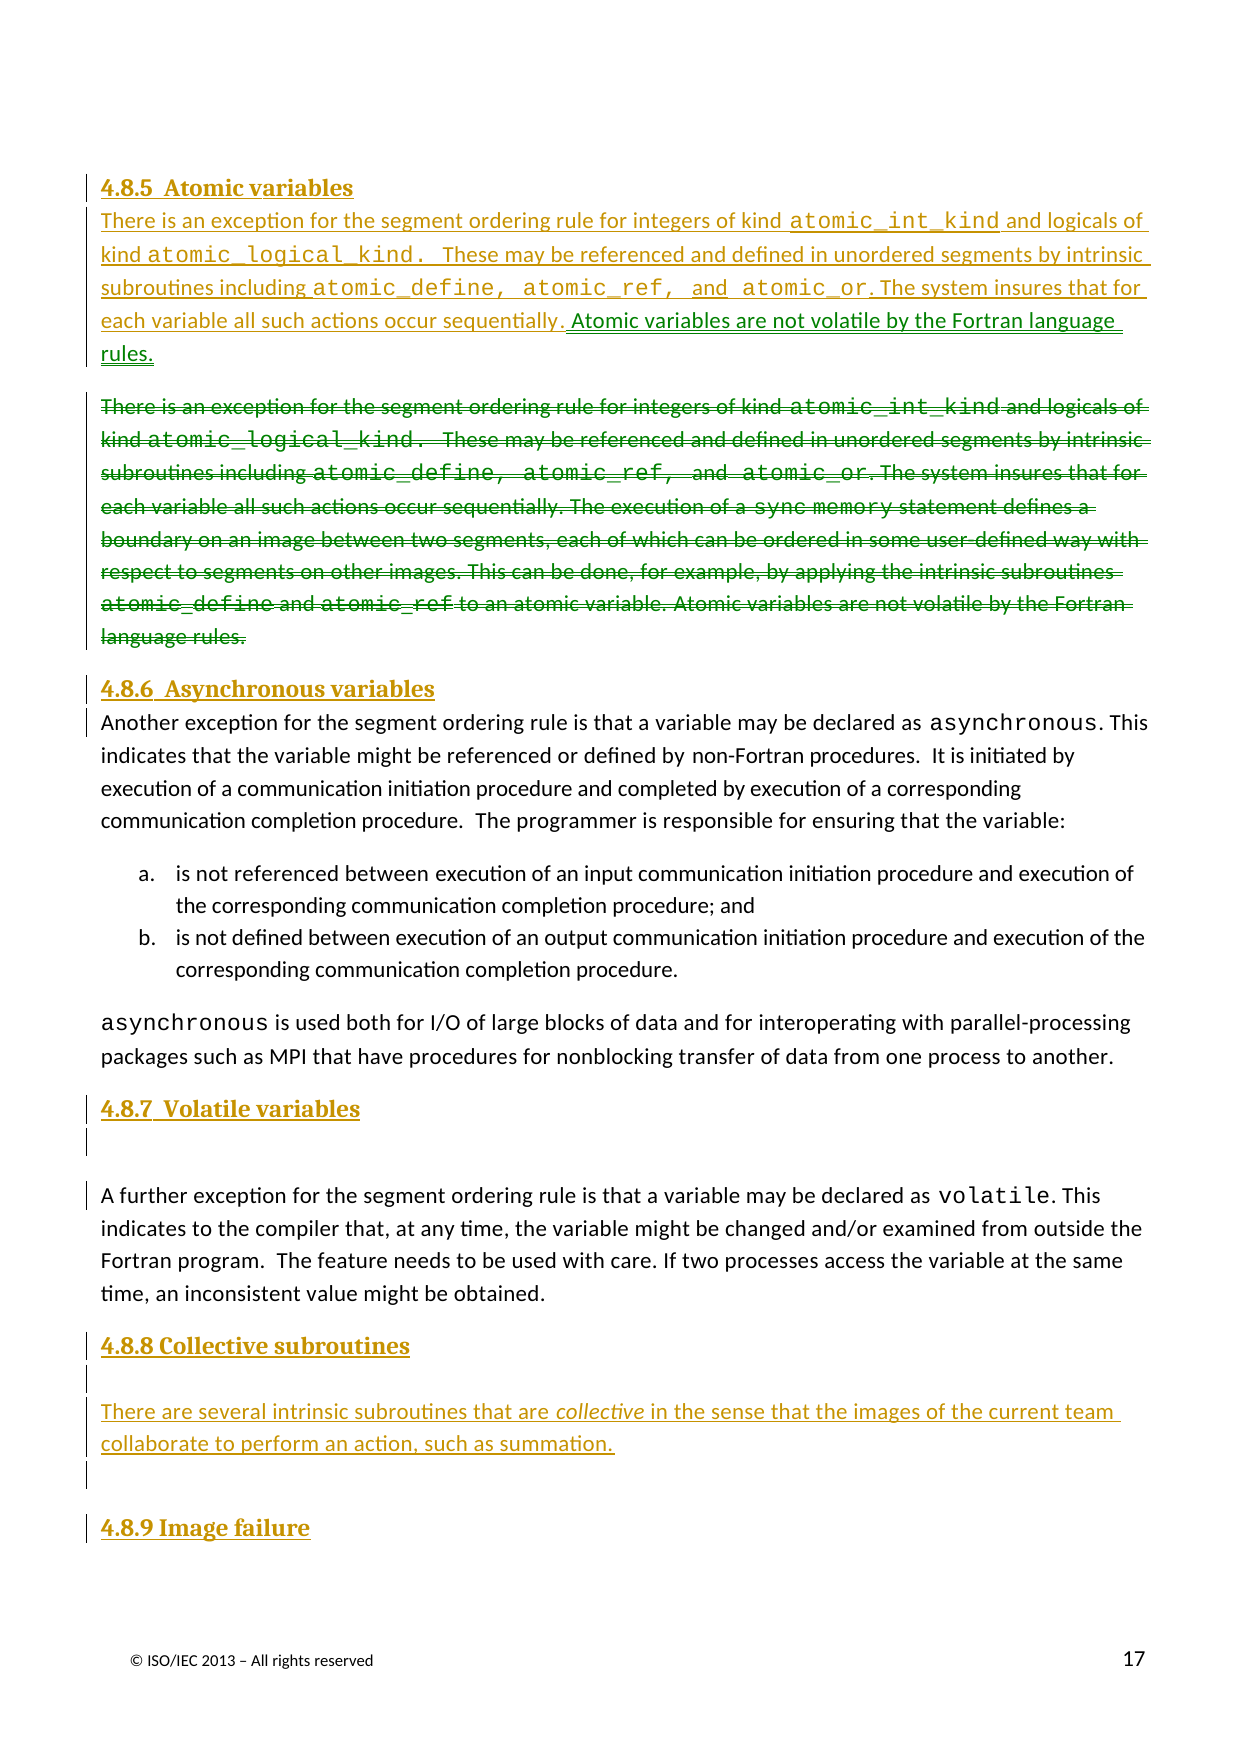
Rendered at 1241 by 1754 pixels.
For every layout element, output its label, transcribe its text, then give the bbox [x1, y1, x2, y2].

text asynchronous is used both for I/O of large blocks of data and for interoperating with parallel-processing packages such as MPI that have procedures for nonblocking transfer of data from one process to another. [101, 1008, 1164, 1070]
list is not defined between execution of an output communication initiation procedure and execution of the corresponding communication completion procedure. [138, 923, 1164, 983]
text Another exception for the segment ordering rule is that a variable may be declared as asynchronous. This indicates that the variable might be referenced or defined by non-Fortran procedures. It is initiated by execution of a communication initiation procedure and completed by execution of a corresponding communication completion procedure. The programmer is responsible for ensuring that the variable: [101, 708, 1164, 834]
text A further exception for the segment ordering rule is that a variable may be declared as volatile. This indicates to the compiler that, at any time, the variable might be changed and/or examined from outside the Fortran program. The feature needs to be used with care. If two processes access the variable at the same time, an inconsistent value might be obtained. [101, 1181, 1164, 1307]
list is not referenced between execution of an input communication initiation procedure and execution of the corresponding communication completion procedure; and [138, 859, 1164, 919]
